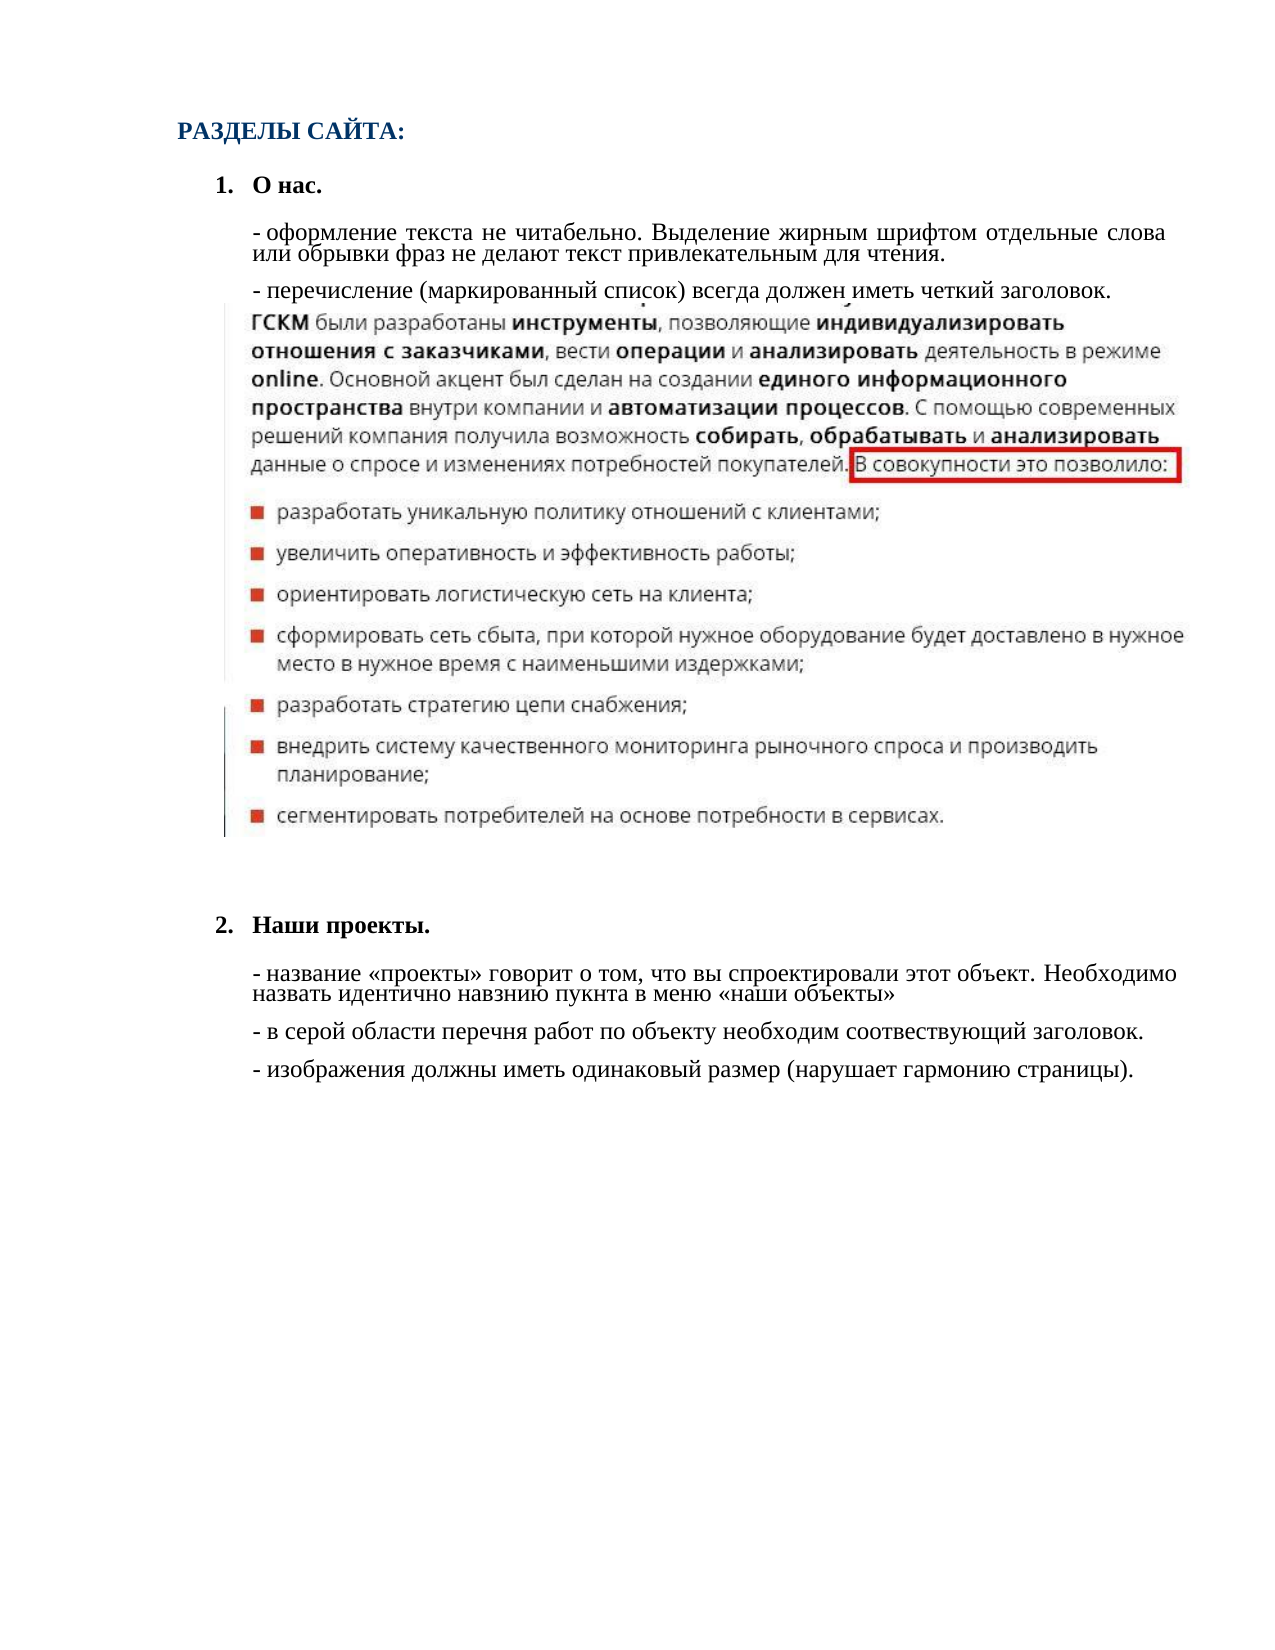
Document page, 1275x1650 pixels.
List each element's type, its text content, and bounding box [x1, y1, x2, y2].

text РАЗДЕЛЫ САЙТА: [177, 116, 1177, 145]
list изображения должны иметь одинаковый размер (нарушает гармонию страницы). [252, 1054, 1177, 1082]
list оформление текста не читабельно. Выделение жирным шрифтом отдельные слова или обрывки фраз не делают текст привлекательным для чтения. [252, 223, 1167, 266]
picture [224, 303, 1196, 837]
list Наши проекты. [215, 910, 1177, 939]
list О нас. [215, 170, 1177, 198]
list название «проекты» говорит о том, что вы спроектировали этот объект. Необходимо назвать идентично навзнию пукнта в меню «наши объекты» [252, 964, 1177, 1007]
list перечисление (маркированный список) всегда должен иметь четкий заголовок. [252, 275, 1177, 304]
list в серой области перечня работ по объекту необходим соотвествующий заголовок. [252, 1016, 1177, 1045]
